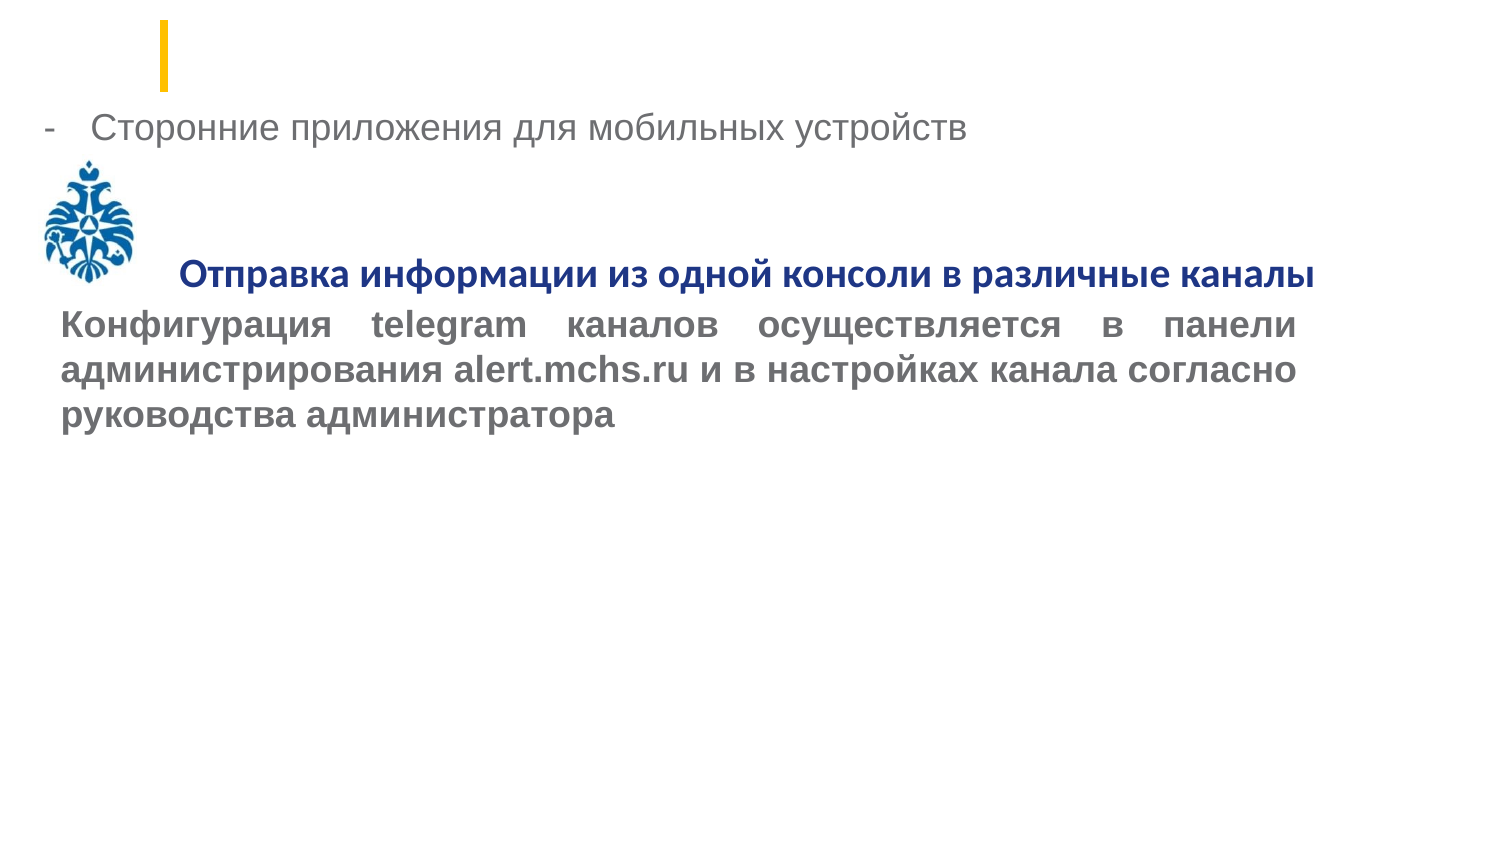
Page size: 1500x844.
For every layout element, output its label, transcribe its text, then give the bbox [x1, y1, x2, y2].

text Конфигурация telegram каналов осуществляется в панели администрирования alert.mchs.ru и в настройках канала согласно руководства администратора [60, 302, 1298, 435]
picture [38, 154, 139, 288]
subtitle Отправка информации из одной консоли в различные каналы [38, 154, 1455, 298]
list Сторонние приложения для мобильных устройств [43, 105, 1468, 148]
